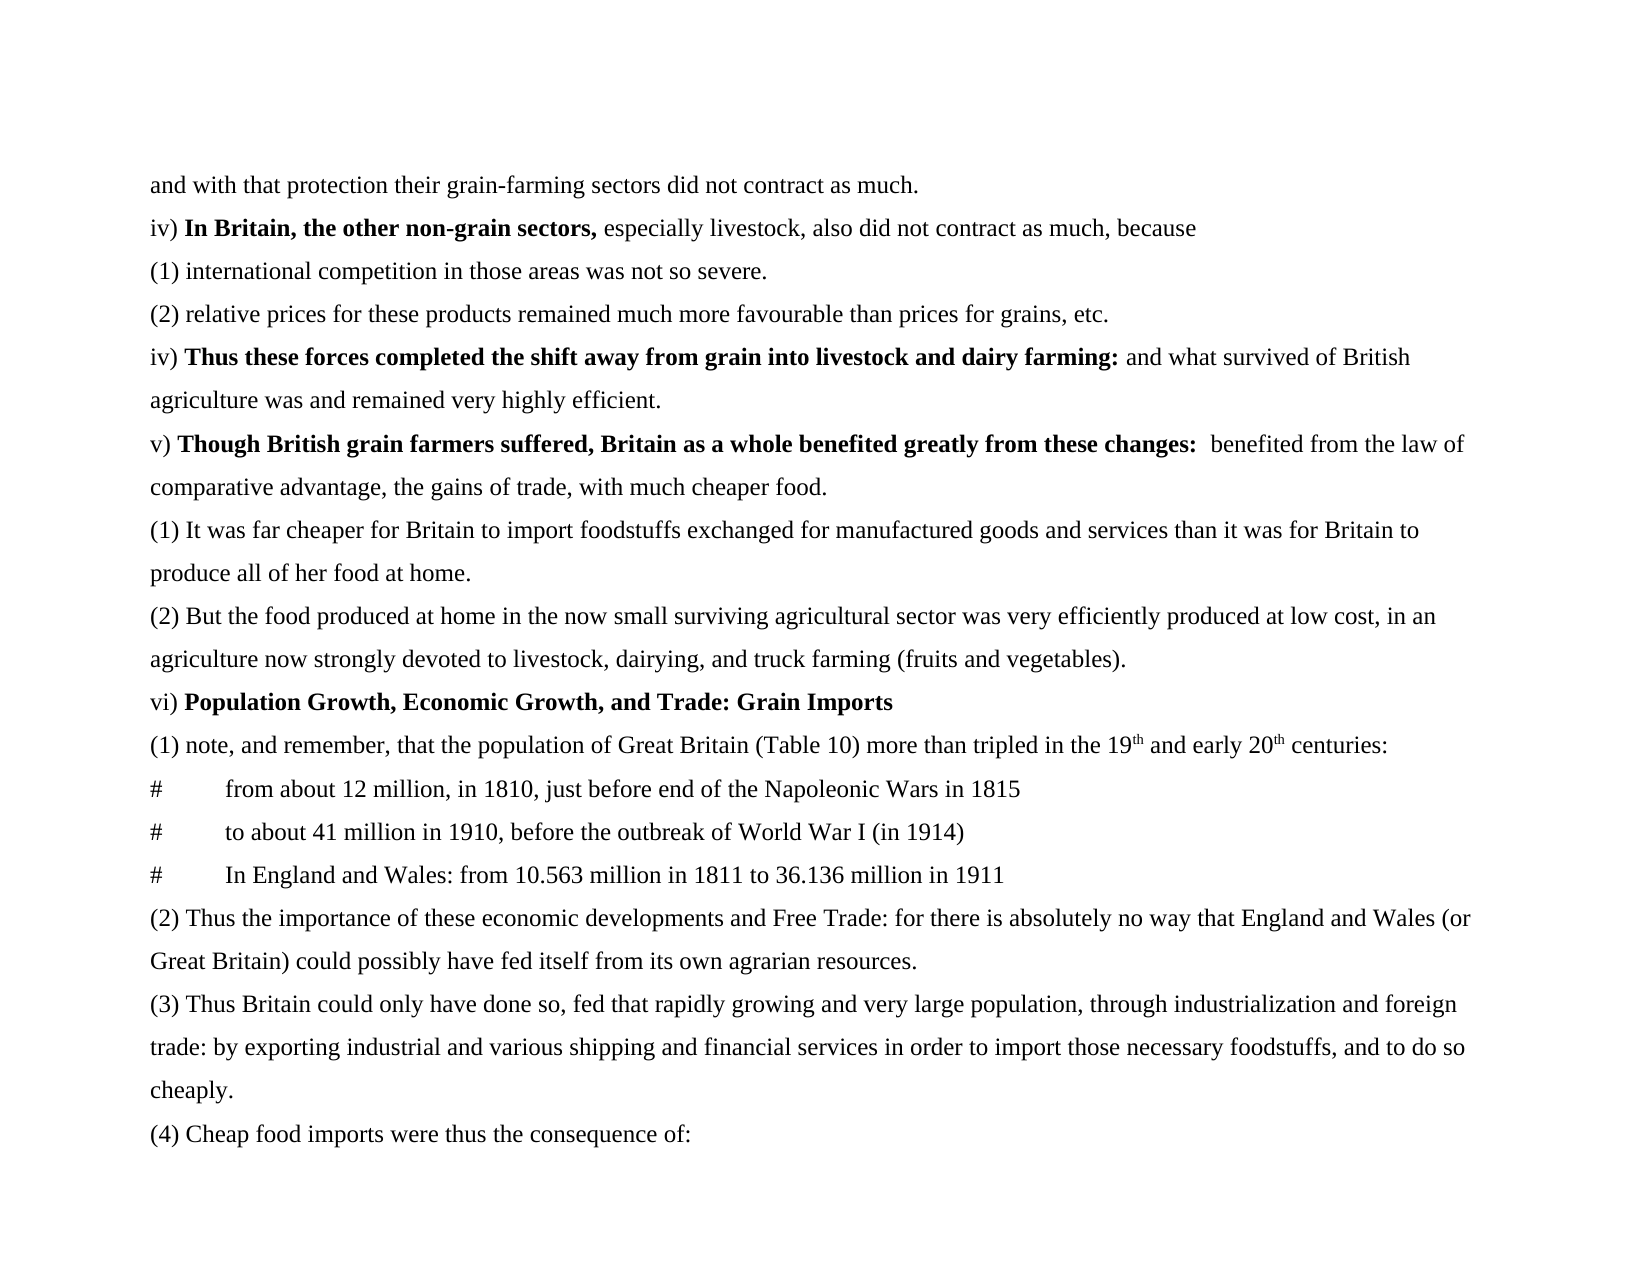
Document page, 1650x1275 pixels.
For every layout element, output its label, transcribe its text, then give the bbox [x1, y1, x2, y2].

text (3) Thus Britain could only have done so, fed that rapidly growing and very large population, through industrialization and foreign trade: by exporting industrial and various shipping and financial services in order to import those necessary foodstuffs, and to do so cheaply. [150, 989, 1500, 1104]
text (2) relative prices for these products remained much more favourable than prices for grains, etc. [150, 299, 1500, 328]
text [150, 170, 1500, 199]
text (1) It was far cheaper for Britain to import foodstuffs exchanged for manufactured goods and services than it was for Britain to produce all of her food at home. [150, 515, 1500, 587]
text (1) note, and remember, that the population of Great Britain (Table 10) more than tripled in the 19th and early 20th centuries: [150, 731, 1500, 759]
list from about 12 million, in 1810, just before end of the Napoleonic Wars in 1815 [150, 774, 1500, 802]
text v) Though British grain farmers suffered, Britain as a whole benefited greatly from these changes: benefited from the law of comparative advantage, the gains of trade, with much cheaper food. [150, 429, 1500, 501]
text (1) international competition in those areas was not so severe. [150, 256, 1500, 285]
text vi) Population Growth, Economic Growth, and Trade: Grain Imports [150, 687, 1500, 716]
text iv) In Britain, the other non-grain sectors, especially livestock, also did not contract as much, because [150, 213, 1500, 242]
list In England and Wales: from 10.563 million in 1811 to 36.136 million in 1911 [150, 860, 1500, 889]
text (2) Thus the importance of these economic developments and Free Trade: for there is absolutely no way that England and Wales (or Great Britain) could possibly have fed itself from its own agrarian resources. [150, 903, 1500, 975]
list to about 41 million in 1910, before the outbreak of World War I (in 1914) [150, 817, 1500, 846]
text (2) But the food produced at home in the now small surviving agricultural sector was very efficiently produced at low cost, in an agriculture now strongly devoted to livestock, dairying, and truck farming (fruits and vegetables). [150, 601, 1500, 673]
text iv) Thus these forces completed the shift away from grain into livestock and dairy farming: and what survived of British agriculture was and remained very highly efficient. [150, 342, 1500, 414]
text (4) Cheap food imports were thus the consequence of: [150, 1119, 1500, 1147]
